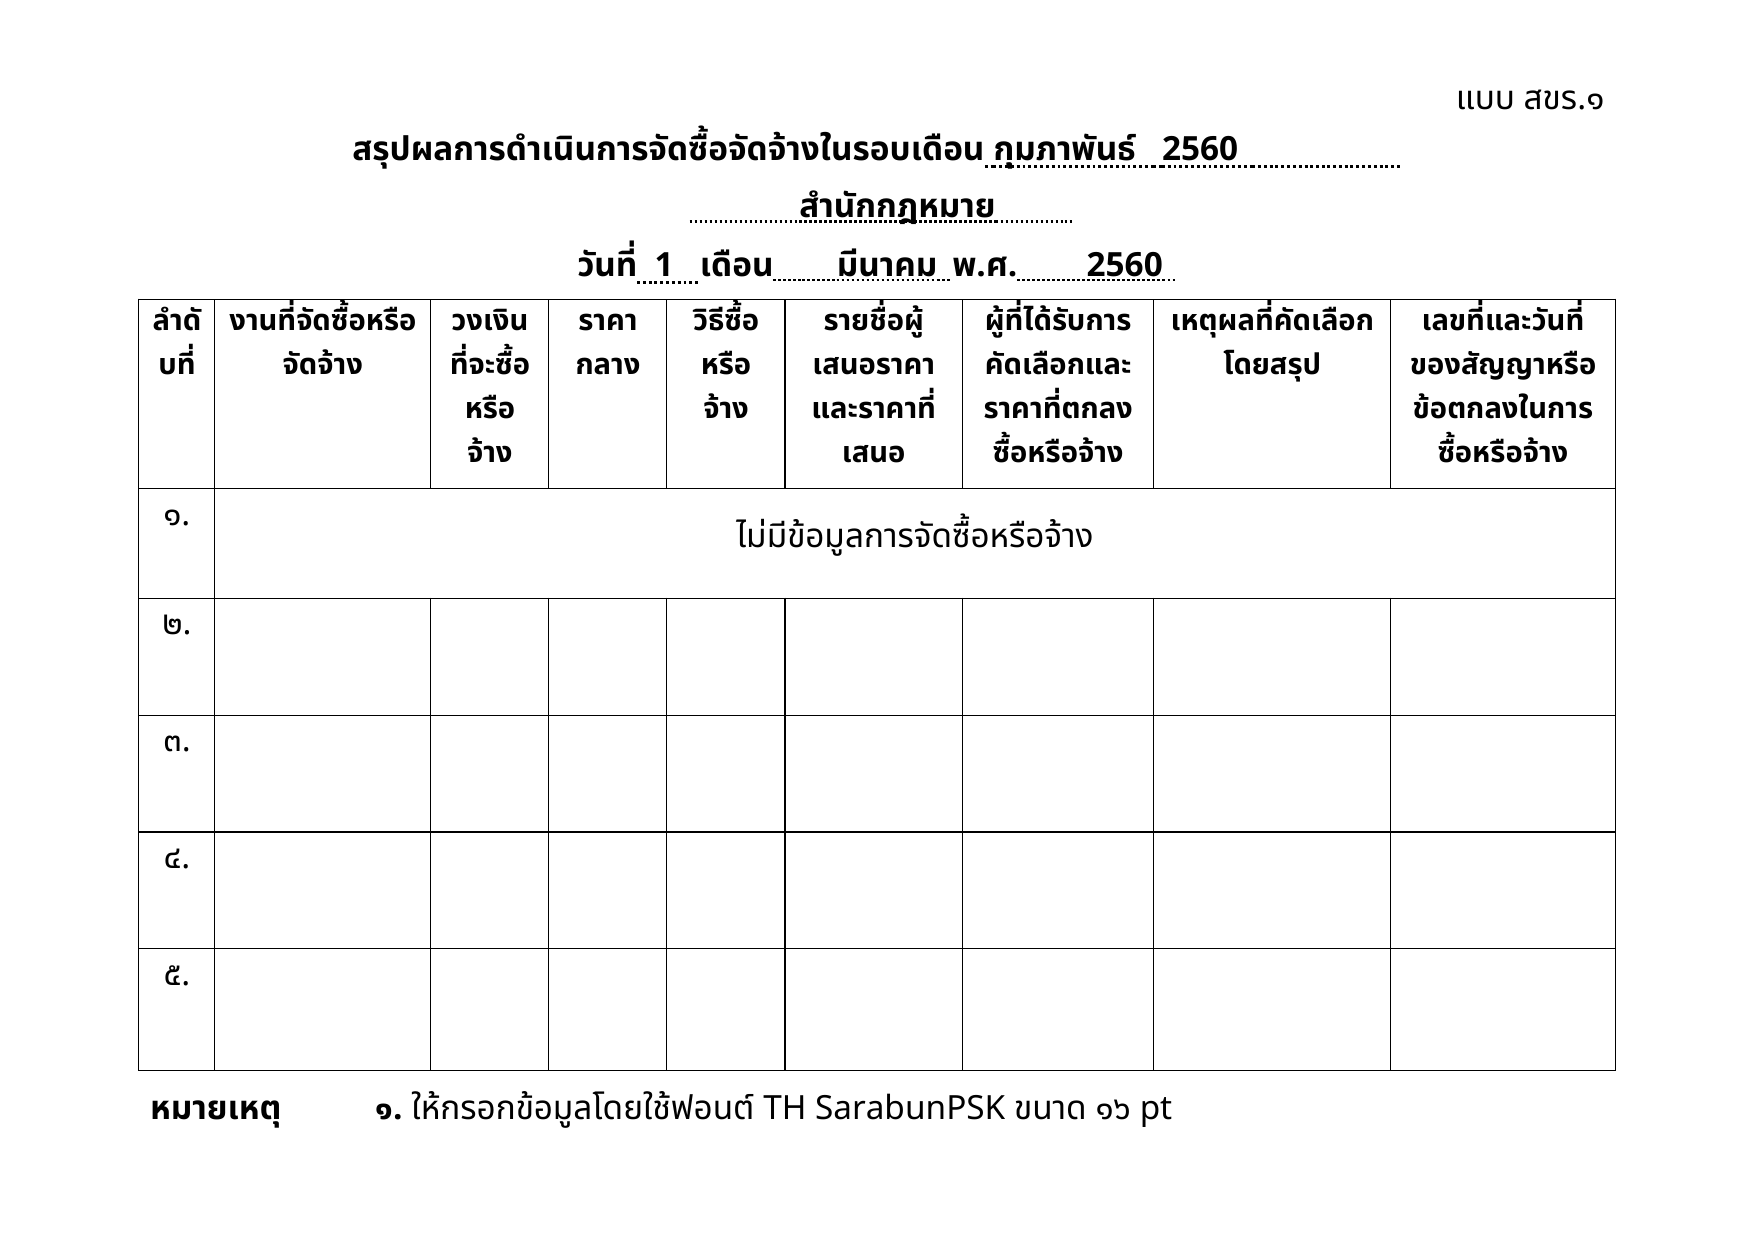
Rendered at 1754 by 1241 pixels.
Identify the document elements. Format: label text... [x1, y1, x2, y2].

table_cell [1391, 716, 1615, 831]
table_header วงเงินที่จะซื้อหรือจ้าง [431, 300, 548, 488]
table_cell [786, 599, 962, 714]
table_cell [215, 599, 430, 714]
table_cell [1391, 949, 1615, 1070]
text สรุปผลการดำเนินการจัดซื้อจัดจ้างในรอบเดือน กุมภาพันธ์ 2560 [150, 124, 1604, 175]
table_cell [1154, 833, 1390, 948]
table_cell [667, 599, 784, 714]
table_cell [215, 949, 430, 1070]
table_cell [667, 949, 784, 1070]
table_cell [1154, 599, 1390, 714]
table_cell [431, 716, 548, 831]
table_cell [549, 949, 666, 1070]
table_cell [1154, 949, 1390, 1070]
table_cell [667, 716, 784, 831]
table_cell [963, 716, 1153, 831]
table_header เหตุผลที่คัดเลือกโดยสรุป [1154, 300, 1390, 488]
table_cell [431, 949, 548, 1070]
table_cell [549, 599, 666, 714]
table_cell [431, 833, 548, 948]
table_cell [786, 716, 962, 831]
table_cell [1391, 599, 1615, 714]
table_cell [667, 833, 784, 948]
table_cell ๓. [139, 716, 214, 831]
table_cell [786, 949, 962, 1070]
table_header งานที่จัดซื้อหรือจัดจ้าง [215, 300, 430, 488]
table_header ลำดับที่ [139, 300, 214, 488]
table_cell [963, 949, 1153, 1070]
table_cell [431, 599, 548, 714]
text สำนักกฎหมาย [150, 182, 1604, 233]
text หมายเหตุ ๑. ให้กรอกข้อมูลโดยใช้ฟอนต์ TH SarabunPSK ขนาด ๑๖ pt [150, 1084, 1604, 1134]
table_cell ๔. [139, 833, 214, 948]
table_header รายชื่อผู้เสนอราคาและราคาที่เสนอ [786, 300, 962, 488]
table_cell [215, 716, 430, 831]
table_header ราคากลาง [549, 300, 666, 488]
table_cell [963, 833, 1153, 948]
table_cell [215, 833, 430, 948]
table_cell [963, 599, 1153, 714]
text วันที่ 1 เดือน มีนาคม พ.ศ. 2560 [150, 240, 1604, 291]
table_cell ไม่มีข้อมูลการจัดซื้อหรือจ้าง [215, 489, 1615, 598]
table_cell ๑. [139, 489, 214, 598]
table_cell ๒. [139, 599, 214, 714]
table_cell [786, 833, 962, 948]
table_cell [549, 716, 666, 831]
table_cell [1391, 833, 1615, 948]
table_header เลขที่และวันที่ของสัญญาหรือข้อตกลงในการซื้อหรือจ้าง [1391, 300, 1615, 488]
table_cell ๕. [139, 949, 214, 1070]
table_cell [1154, 716, 1390, 831]
table_header วิธีซื้อหรือจ้าง [667, 300, 784, 488]
table_cell [549, 833, 666, 948]
table_header ผู้ที่ได้รับการคัดเลือกและราคาที่ตกลงซื้อหรือจ้าง [963, 300, 1153, 488]
